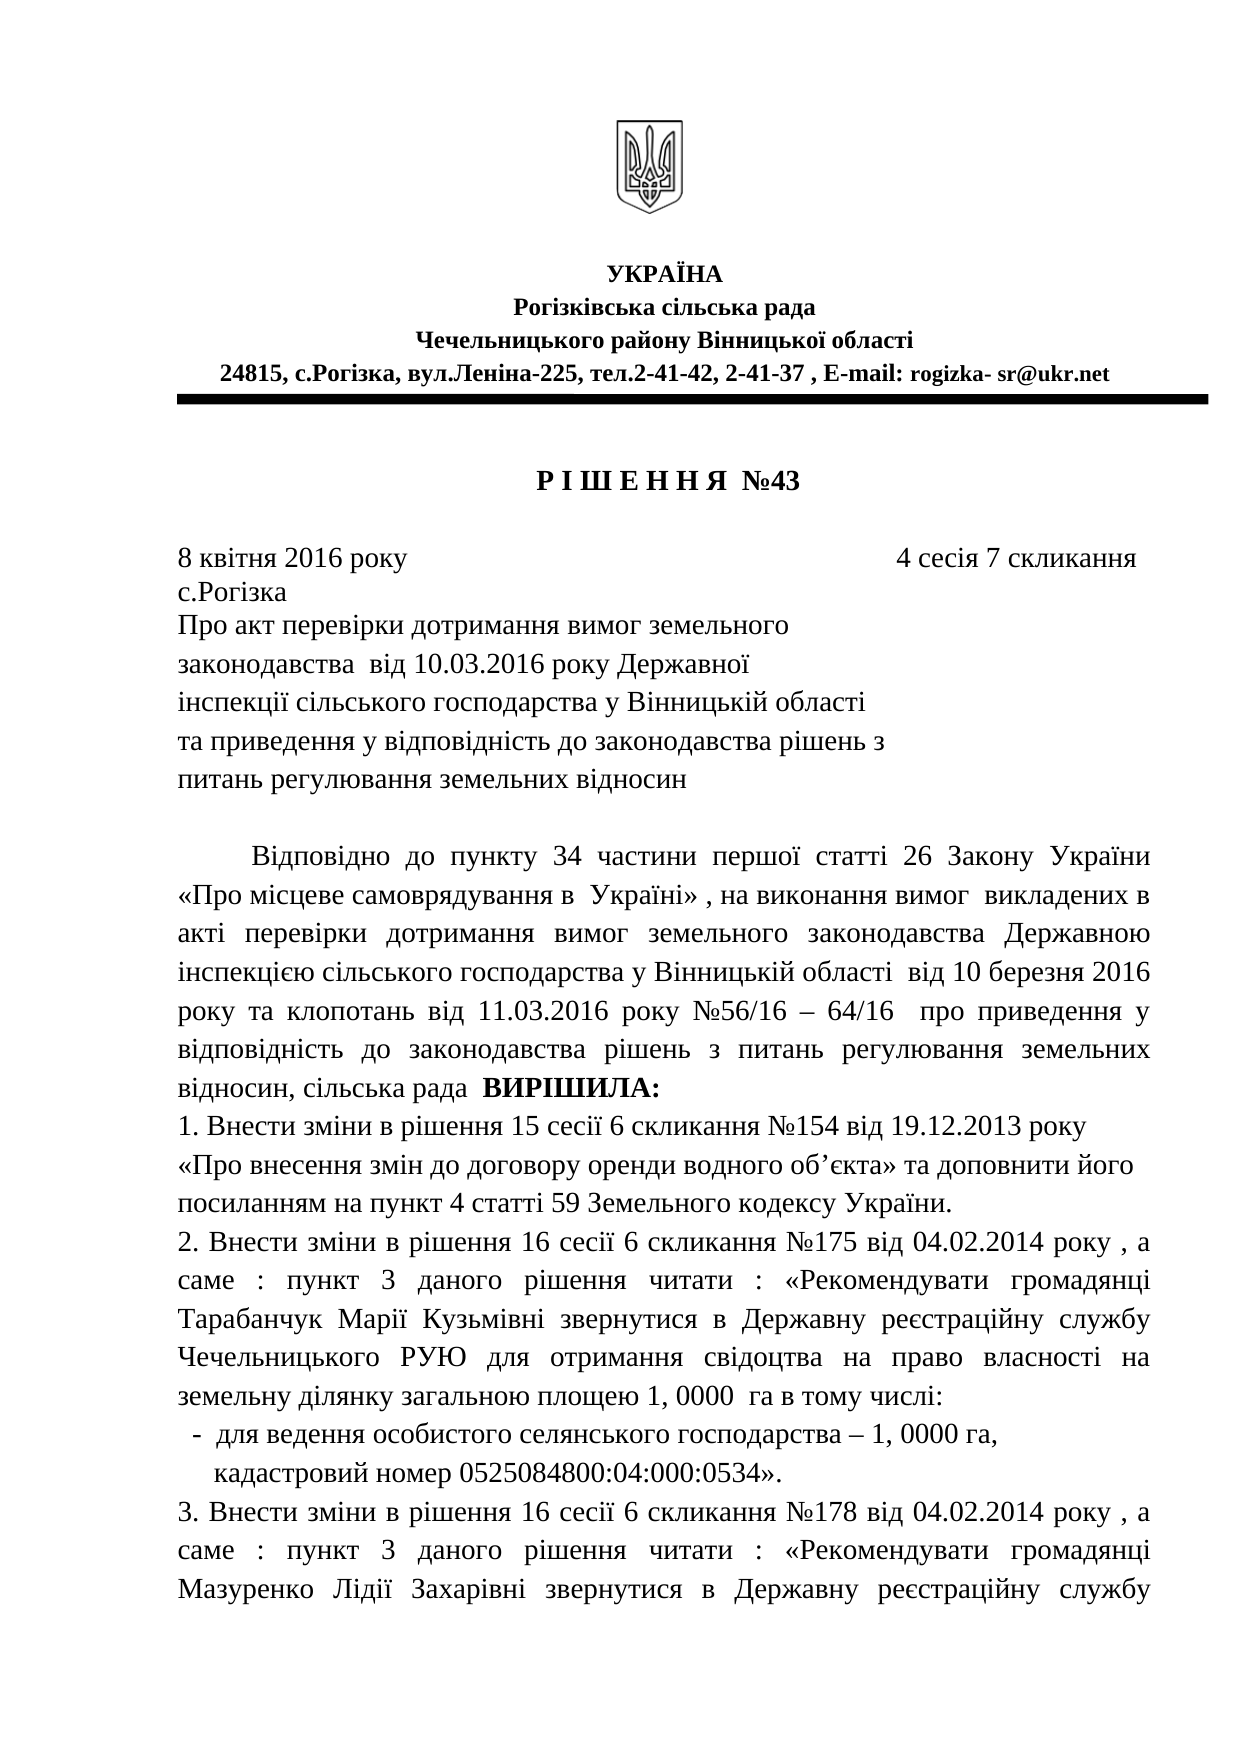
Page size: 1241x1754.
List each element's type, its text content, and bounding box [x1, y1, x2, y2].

text 2. Внести зміни в рішення 16 сесії 6 скликання №175 від 04.02.2014 року , а саме : пункт 3 даного рішення читати : «Рекомендувати громадянці Тарабанчук Марії Кузьмівні звернутися в Державну реєстраційну службу Чечельницького РУЮ для отримання свідоцтва на право власності на земельну ділянку загальною площею 1, 0000 га в тому числі: [177, 1224, 1152, 1412]
text Р І Ш Е Н Н Я №43 [177, 463, 1152, 497]
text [177, 1494, 1152, 1604]
text Чечельницького району Вінницької області [177, 325, 1152, 354]
text питань регулювання земельних відносин [177, 761, 1152, 795]
text кадастровий номер 0525084800:04:000:0534». [177, 1455, 1152, 1489]
text - для ведення особистого селянського господарства – 1, 0000 га, [177, 1417, 1152, 1450]
text УКРАЇНА [177, 259, 1152, 288]
text 8 квітня 2016 року 4 сесія 7 скликання [177, 540, 1152, 574]
text Рогізківська сільська рада [177, 292, 1152, 321]
text та приведення у відповідність до законодавства рішень з [177, 723, 1152, 756]
text Про акт перевірки дотримання вимог земельного [177, 607, 1152, 641]
text с.Рогізка [177, 574, 1152, 607]
text 1. Внести зміни в рішення 15 сесії 6 скликання №154 від 19.12.2013 року «Про внесення змін до договору оренди водного об’єкта» та доповнити його посиланням на пункт 4 статті 59 Земельного кодексу України. [177, 1108, 1152, 1219]
text законодавства від 10.03.2016 року Державної [177, 646, 1152, 679]
text 24815, с.Рогізка, вул.Леніна-225, тел.2-41-42, 2-41-37 , E-mail: rogizka- sr@ukr.net [177, 358, 1152, 387]
text Відповідно до пункту 34 частини першої статті 26 Закону України «Про місцеве самоврядування в Україні» , на виконання вимог викладених в акті перевірки дотримання вимог земельного законодавства Державною інспекцією сільського господарства у Вінницькій області від 10 березня 2016 року та клопотань від 11.03.2016 року №56/16 – 64/16 про приведення у відповідність до законодавства рішень з питань регулювання земельних відносин, сільська рада ВИРІШИЛА: [177, 838, 1152, 1103]
text інспекції сільського господарства у Вінницькій області [177, 684, 1152, 718]
